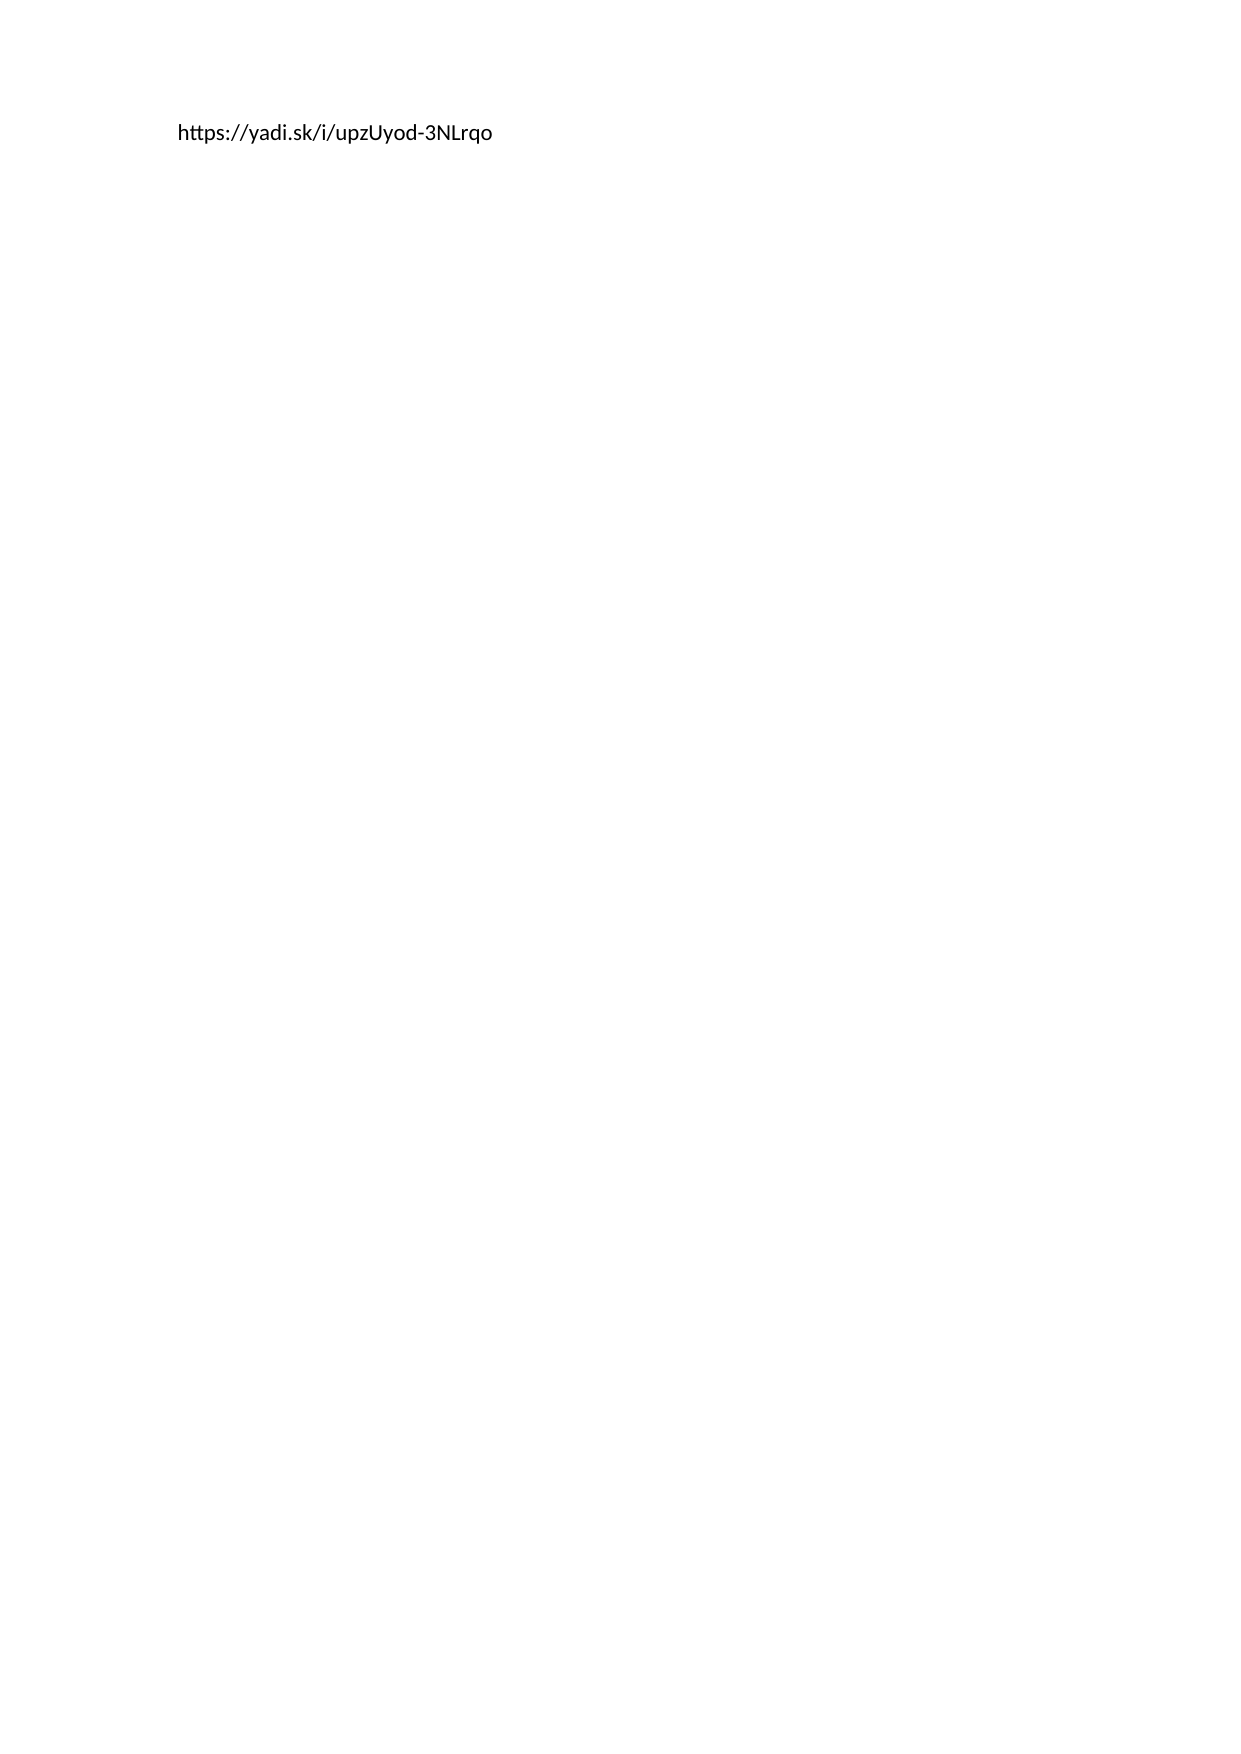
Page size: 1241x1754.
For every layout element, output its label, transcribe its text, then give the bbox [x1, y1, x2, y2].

text https://yadi.sk/i/upzUyod-3NLrqo [177, 118, 1152, 146]
